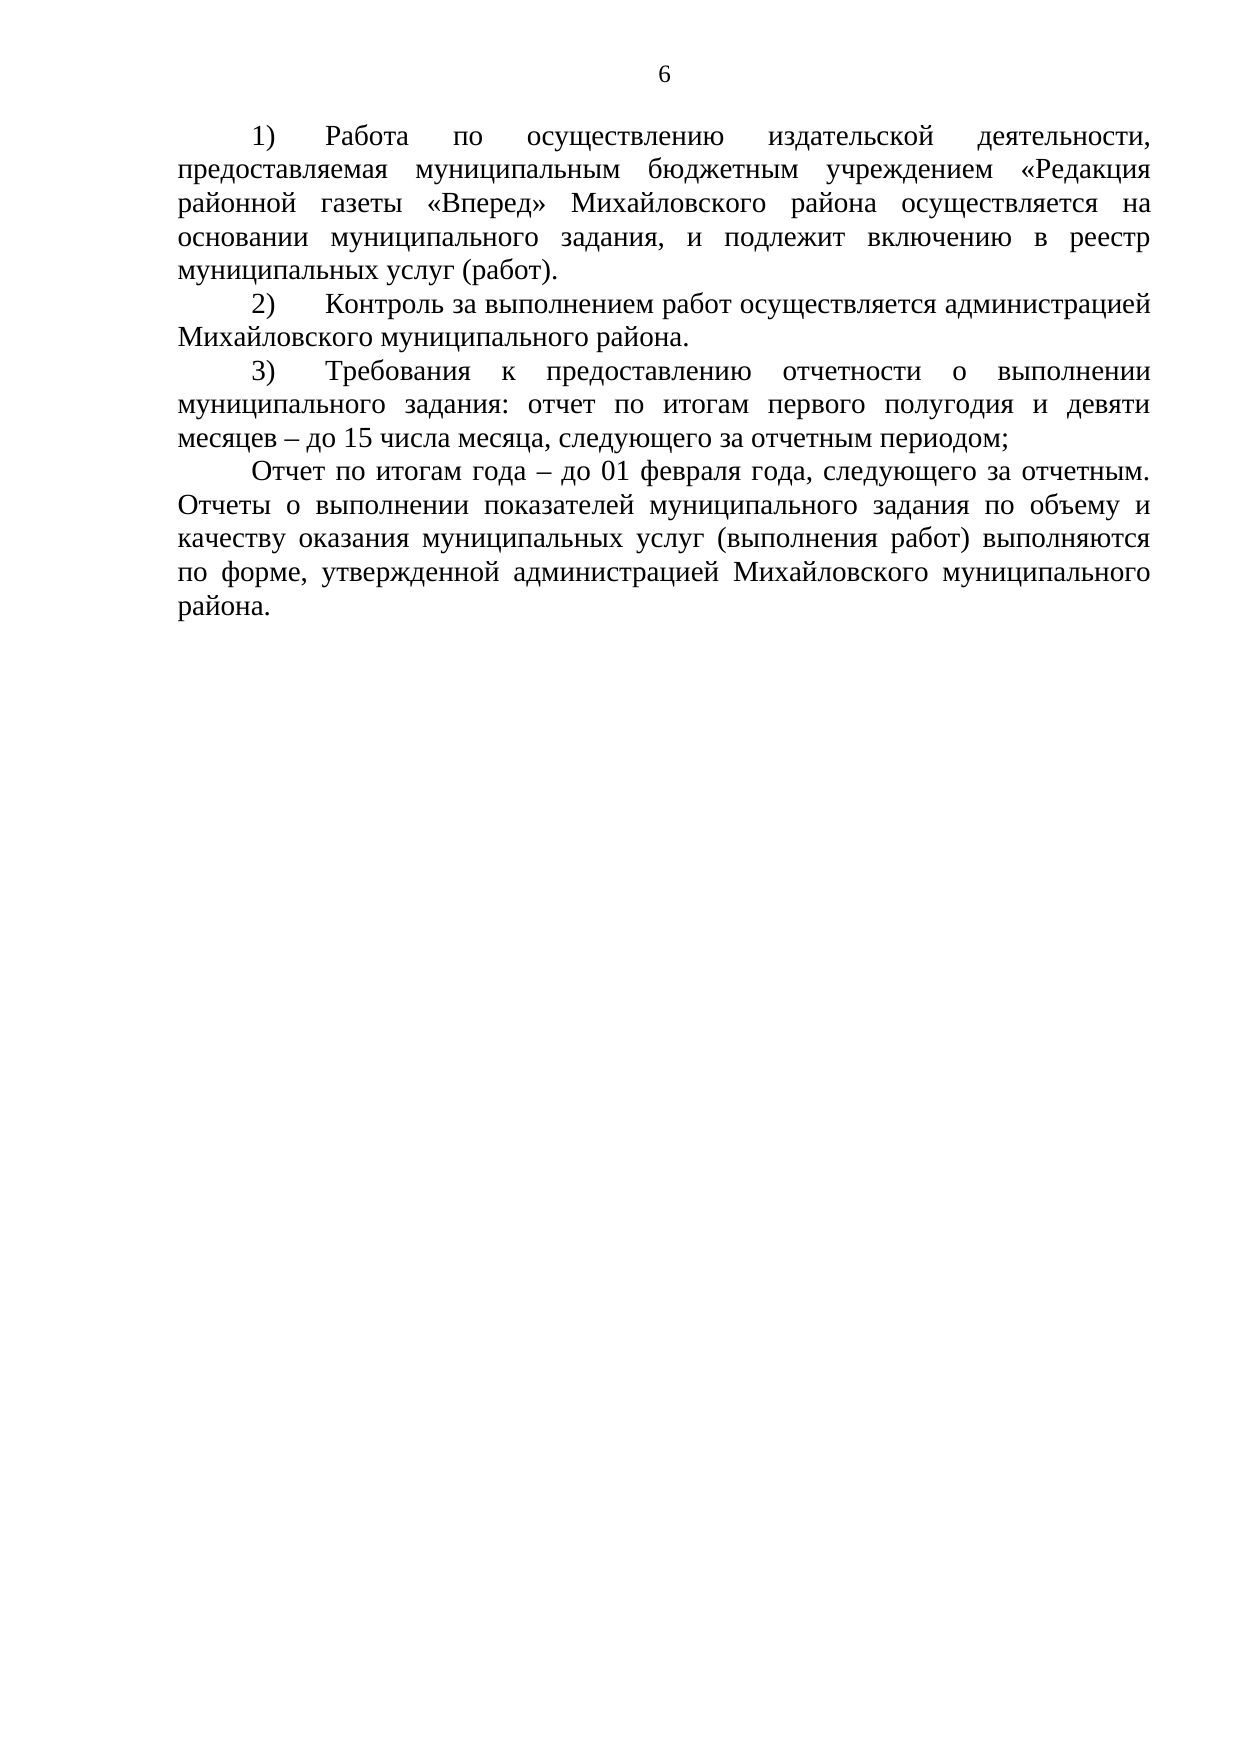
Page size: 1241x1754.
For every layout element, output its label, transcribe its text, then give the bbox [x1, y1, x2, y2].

text 2) Контроль за выполнением работ осуществляется администрацией Михайловского муниципального района. [177, 286, 1152, 353]
text Отчет по итогам года – до 01 февраля года, следующего за отчетным. Отчеты о выполнении показателей муниципального задания по объему и качеству оказания муниципальных услуг (выполнения работ) выполняются по форме, утвержденной администрацией Михайловского муниципального района. [177, 453, 1152, 621]
text 1) Работа по осуществлению издательской деятельности, предоставляемая муниципальным бюджетным учреждением «Редакция районной газеты «Вперед» Михайловского района осуществляется на основании муниципального задания, и подлежит включению в реестр муниципальных услуг (работ). [177, 118, 1152, 286]
text 3) Требования к предоставлению отчетности о выполнении муниципального задания: отчет по итогам первого полугодия и девяти месяцев – до 15 числа месяца, следующего за отчетным периодом; [177, 353, 1152, 453]
